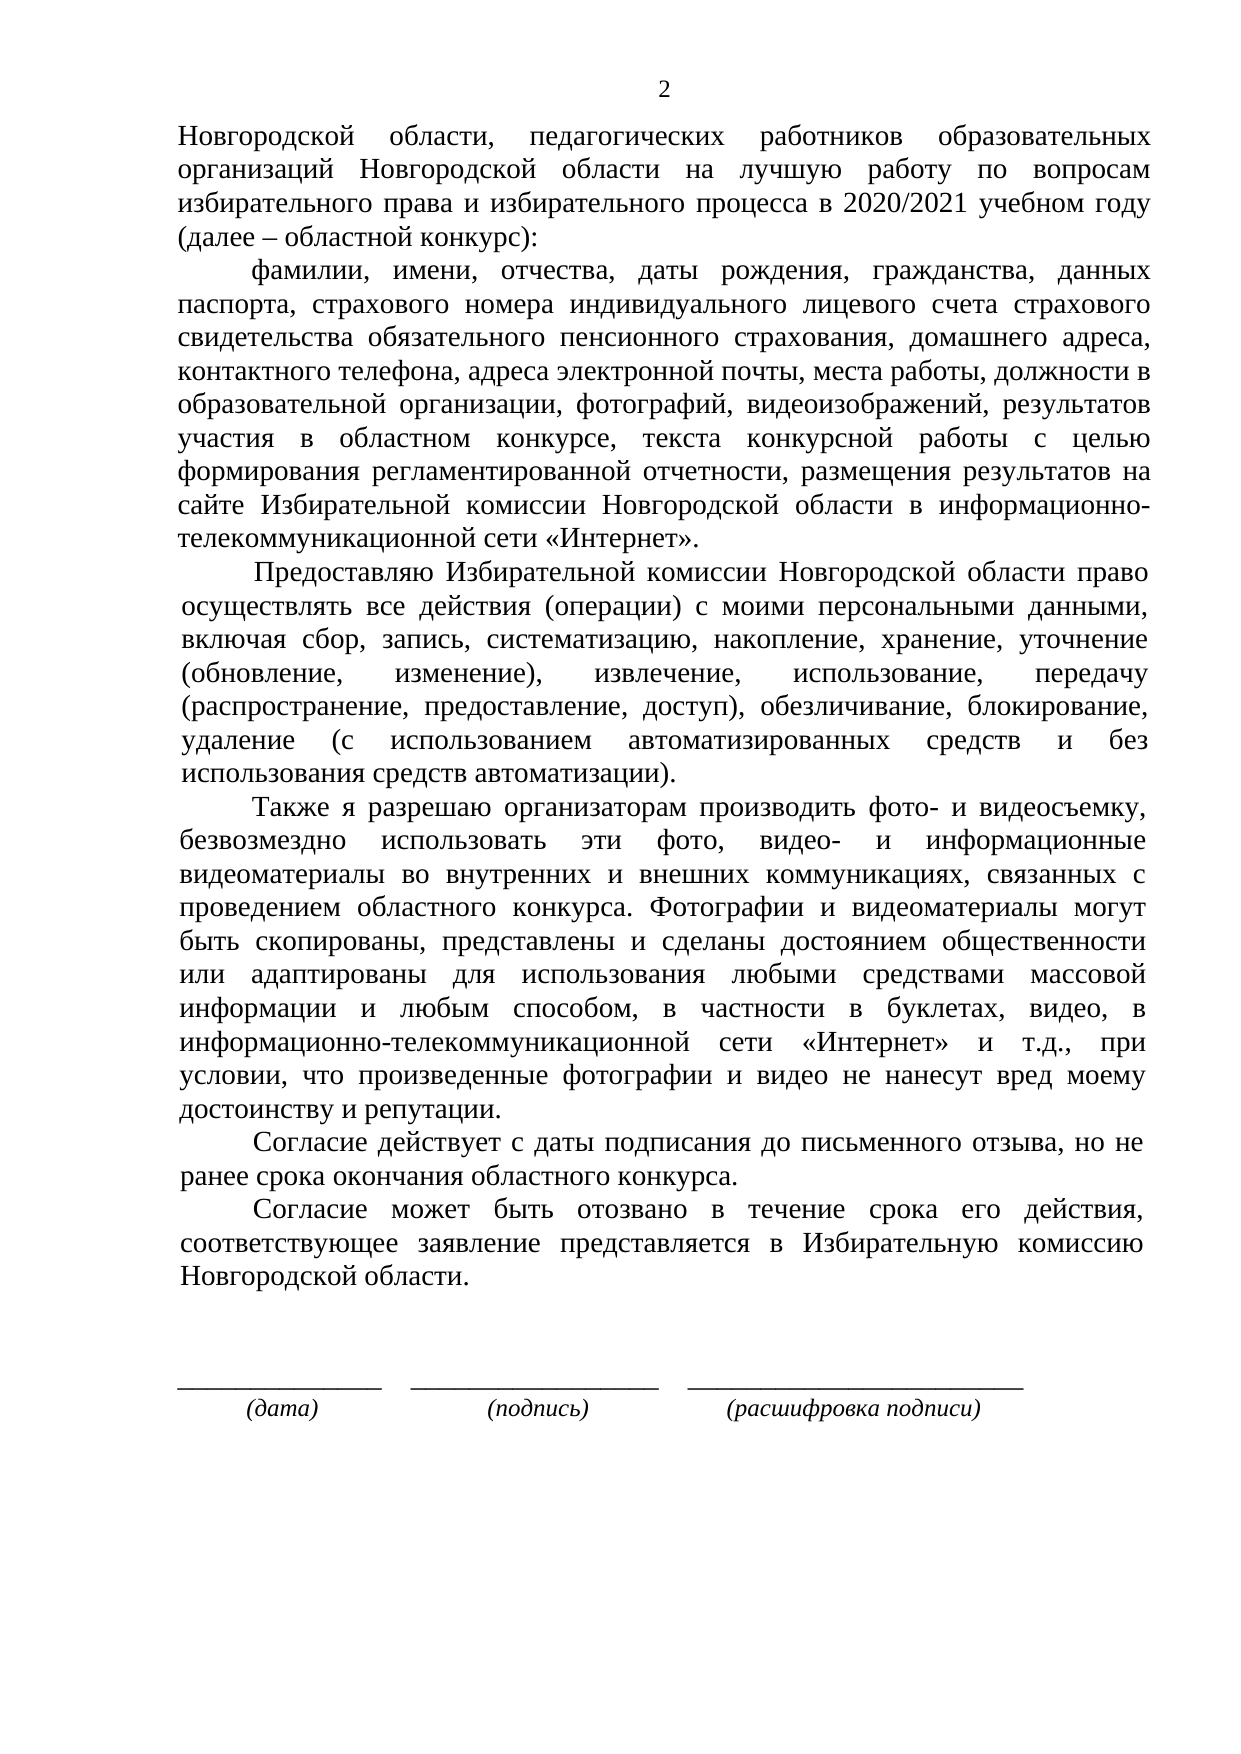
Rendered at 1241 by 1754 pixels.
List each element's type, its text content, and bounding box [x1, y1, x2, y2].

text Согласие действует с даты подписания до письменного отзыва, но не ранее срока окончания областного конкурса. [180, 1124, 1144, 1191]
text Предоставляю Избирательной комиссии Новгородской области право осуществлять все действия (операции) с моими персональными данными, включая сбор, запись, систематизацию, накопление, хранение, уточнение (обновление, изменение), извлечение, использование, передачу (распространение, предоставление, доступ), обезличивание, блокирование, удаление (с использованием автоматизированных средств и без использования средств автоматизации). [181, 554, 1149, 789]
text (дата) (подпись) (расшифровка подписи) [177, 1393, 1144, 1421]
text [177, 118, 1152, 252]
text Также я разрешаю организаторам производить фото- и видеосъемку, безвозмездно использовать эти фото, видео- и информационные видеоматериалы во внутренних и внешних коммуникациях, связанных с проведением областного конкурса. Фотографии и видеоматериалы могут быть скопированы, представлены и сделаны достоянием общественности или адаптированы для использования любыми средствами массовой информации и любым способом, в частности в буклетах, видео, в информационно-телекоммуникационной сети «Интернет» и т.д., при условии, что произведенные фотографии и видео не нанесут вред моему достоинству и репутации. [179, 789, 1147, 1124]
text Согласие может быть отозвано в течение срока его действия, соответствующее заявление представляется в Избирательную комиссию Новгородской области. [180, 1191, 1144, 1292]
text ______________ _________________ _______________________ [177, 1359, 1152, 1393]
text фамилии, имени, отчества, даты рождения, гражданства, данных паспорта, страхового номера индивидуального лицевого счета страхового свидетельства обязательного пенсионного страхования, домашнего адреса, контактного телефона, адреса электронной почты, места работы, должности в образовательной организации, фотографий, видеоизображений, результатов участия в областном конкурсе, текста конкурсной работы с целью формирования регламентированной отчетности, размещения результатов на сайте Избирательной комиссии Новгородской области в информационно-телекоммуникационной сети «Интернет». [177, 252, 1152, 554]
